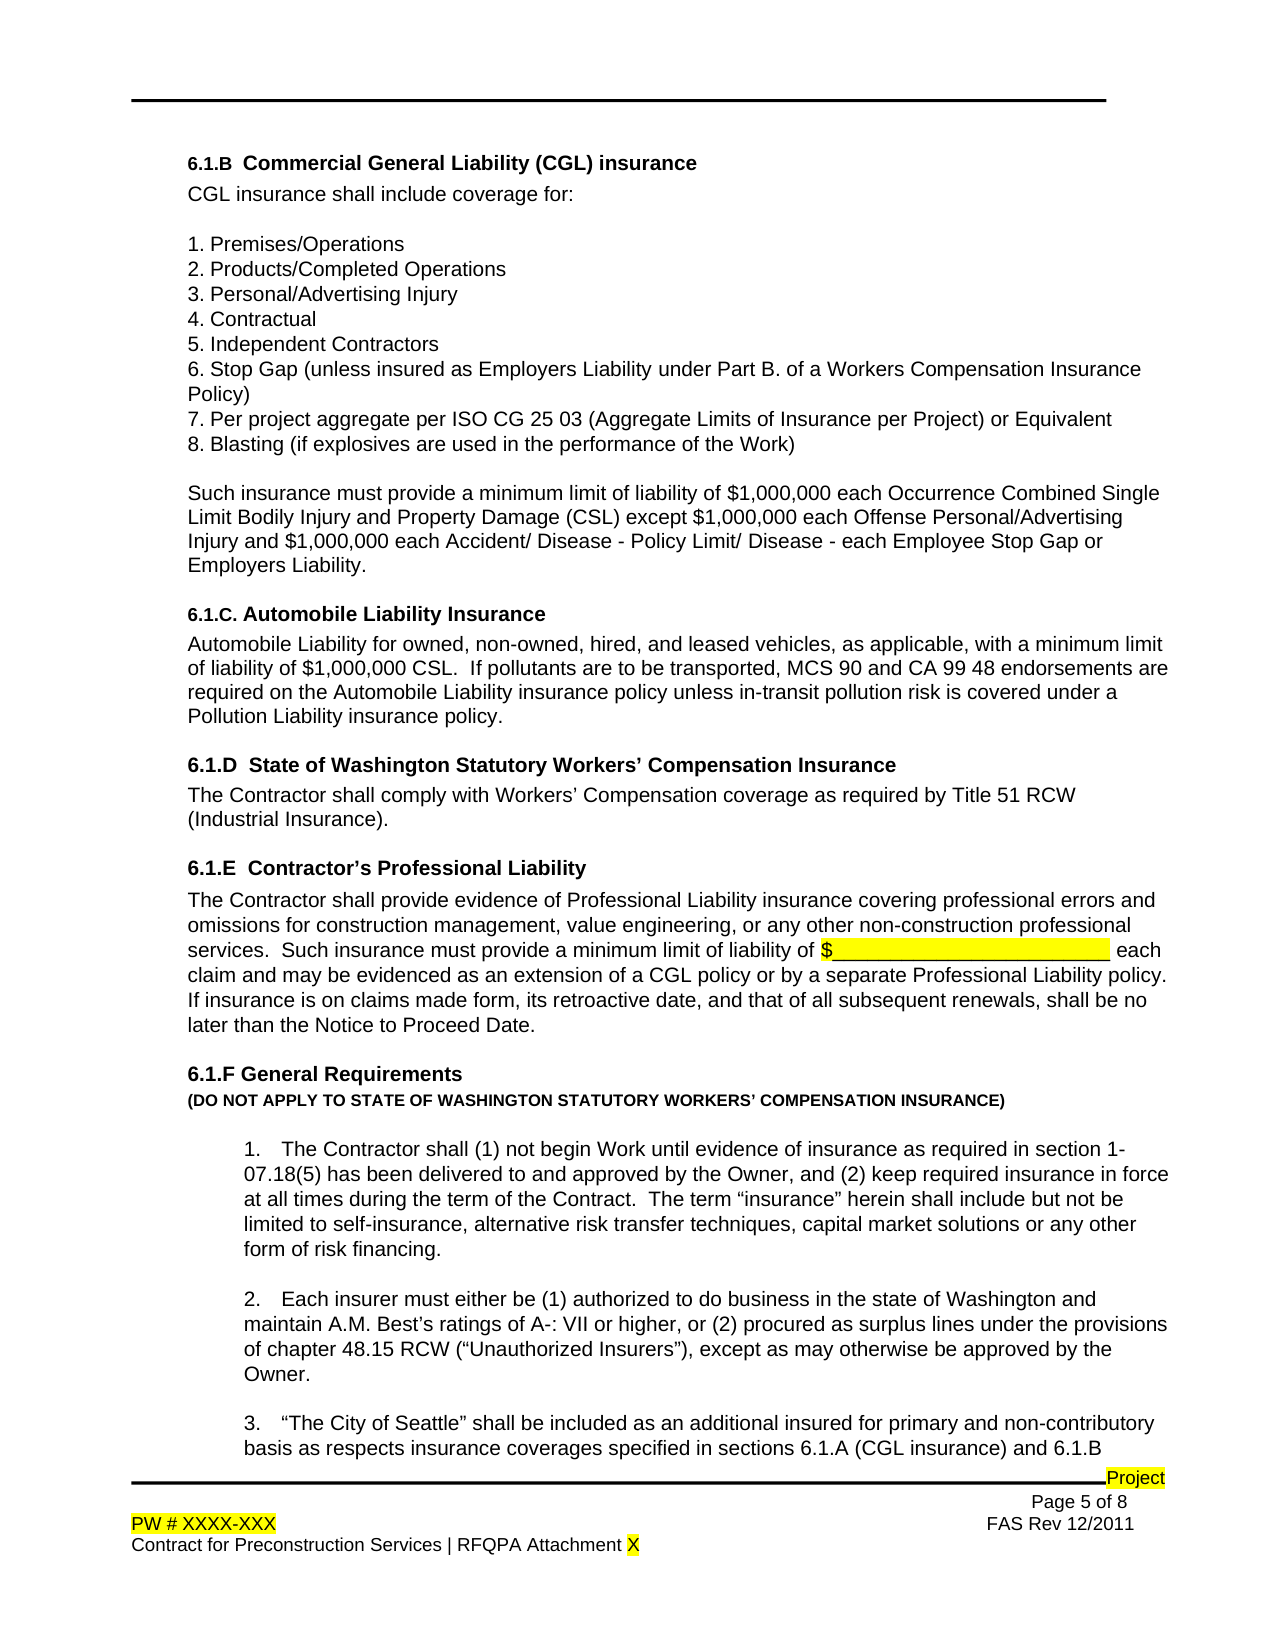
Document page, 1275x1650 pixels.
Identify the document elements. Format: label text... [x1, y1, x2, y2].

text CGL insurance shall include coverage for: [187, 181, 1172, 206]
text 6.1.D State of Washington Statutory Workers’ Compensation Insurance [187, 752, 1172, 777]
text (DO NOT APPLY TO STATE OF WASHINGTON STATUTORY WORKERS’ COMPENSATION INSURANCE) [187, 1085, 1172, 1110]
list Personal/Advertising Injury [187, 281, 1172, 306]
text 6.1.F General Requirements [187, 1060, 1172, 1085]
text 6.1.B Commercial General Liability (CGL) insurance [187, 150, 1172, 175]
list Contractual [187, 306, 1172, 331]
list Per project aggregate per ISO CG 25 03 (Aggregate Limits of Insurance per Project) or Equivalent [187, 406, 1172, 431]
list Premises/Operations [187, 231, 1172, 256]
text 2. Each insurer must either be (1) authorized to do business in the state of Washington and maintain A.M. Best’s ratings of A-: VII or higher, or (2) procured as surplus lines under the provisions of chapter 48.15 RCW (“Unauthorized Insurers”), except as may otherwise be approved by the Owner. [244, 1285, 1172, 1385]
text Automobile Liability for owned, non-owned, hired, and leased vehicles, as applicable, with a minimum limit of liability of $1,000,000 CSL. If pollutants are to be transported, MCS 90 and CA 99 48 endorsements are required on the Automobile Liability insurance policy unless in-transit pollution risk is covered under a Pollution Liability insurance policy. [187, 632, 1172, 728]
text 6.1.E Contractor’s Professional Liability [187, 855, 1172, 880]
text The Contractor shall comply with Workers’ Compensation coverage as required by Title 51 RCW (Industrial Insurance). [187, 783, 1172, 831]
list Products/Completed Operations [187, 256, 1172, 281]
list Stop Gap (unless insured as Employers Liability under Part B. of a Workers Compensation Insurance Policy) [187, 356, 1172, 406]
list Blasting (if explosives are used in the performance of the Work) [187, 431, 1172, 456]
list Independent Contractors [187, 331, 1172, 356]
text 1. The Contractor shall (1) not begin Work until evidence of insurance as required in section 1-07.18(5) has been delivered to and approved by the Owner, and (2) keep required insurance in force at all times during the term of the Contract. The term “insurance” herein shall include but not be limited to self-insurance, alternative risk transfer techniques, capital market solutions or any other form of risk financing. [244, 1135, 1172, 1260]
text The Contractor shall provide evidence of Professional Liability insurance covering professional errors and omissions for construction management, value engineering, or any other non-construction professional services. Such insurance must provide a minimum limit of liability of $________________________ each claim and may be evidenced as an extension of a CGL policy or by a separate Professional Liability policy. If insurance is on claims made form, its retroactive date, and that of all subsequent renewals, shall be no later than the Notice to Proceed Date. [187, 886, 1172, 1036]
text Such insurance must provide a minimum limit of liability of $1,000,000 each Occurrence Combined Single Limit Bodily Injury and Property Damage (CSL) except $1,000,000 each Offense Personal/Advertising Injury and $1,000,000 each Accident/ Disease - Policy Limit/ Disease - each Employee Stop Gap or Employers Liability. [187, 481, 1172, 577]
text 6.1.C. Automobile Liability Insurance [187, 601, 1172, 626]
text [244, 1410, 1172, 1460]
